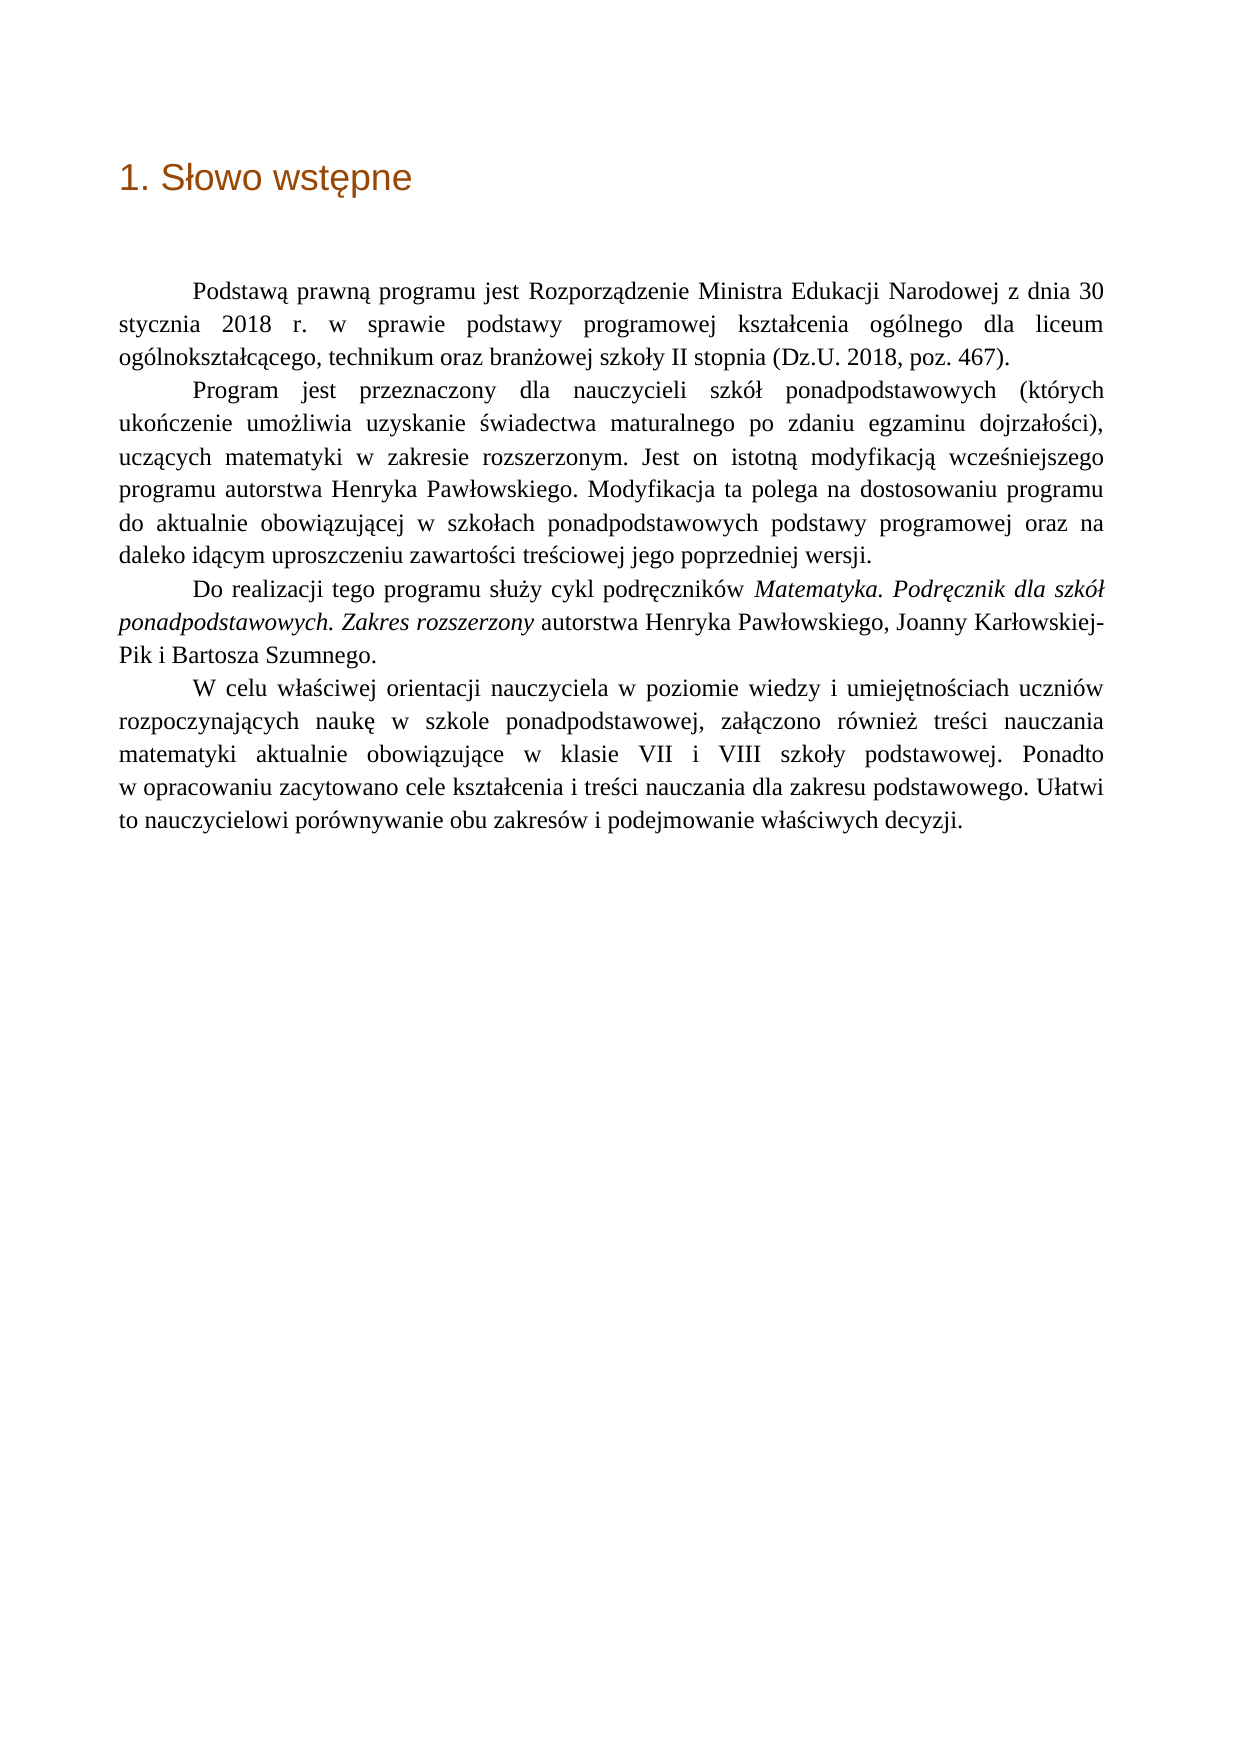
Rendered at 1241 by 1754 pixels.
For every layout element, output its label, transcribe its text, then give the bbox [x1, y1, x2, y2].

text Do realizacji tego programu służy cykl podręczników Matematyka. Podręcznik dla szkół ponadpodstawowych. Zakres rozszerzony autorstwa Henryka Pawłowskiego, Joanny Karłowskiej-Pik i Bartosza Szumnego. [119, 574, 1105, 668]
text Podstawą prawną programu jest Rozporządzenie Ministra Edukacji Narodowej z dnia 30 stycznia 2018 r. w sprawie podstawy programowej kształcenia ogólnego dla liceum ogólnokształcącego, technikum oraz branżowej szkoły II stopnia (Dz.U. 2018, poz. 467). [119, 276, 1105, 371]
text Program jest przeznaczony dla nauczycieli szkół ponadpodstawowych (których ukończenie umożliwia uzyskanie świadectwa maturalnego po zdaniu egzaminu dojrzałości), uczących matematyki w zakresie rozszerzonym. Jest on istotną modyfikacją wcześniejszego programu autorstwa Henryka Pawłowskiego. Modyfikacja ta polega na dostosowaniu programu do aktualnie obowiązującej w szkołach ponadpodstawowych podstawy programowej oraz na daleko idącym uproszczeniu zawartości treściowej jego poprzedniej wersji. [119, 376, 1105, 569]
text 1. Słowo wstępne [119, 150, 1105, 198]
text W celu właściwej orientacji nauczyciela w poziomie wiedzy i umiejętnościach uczniów rozpoczynających naukę w szkole ponadpodstawowej, załączono również treści nauczania matematyki aktualnie obowiązujące w klasie VII i VIII szkoły podstawowej. Ponadto w opracowaniu zacytowano cele kształcenia i treści nauczania dla zakresu podstawowego. Ułatwi to nauczycielowi porównywanie obu zakresów i podejmowanie właściwych decyzji. [119, 673, 1105, 833]
